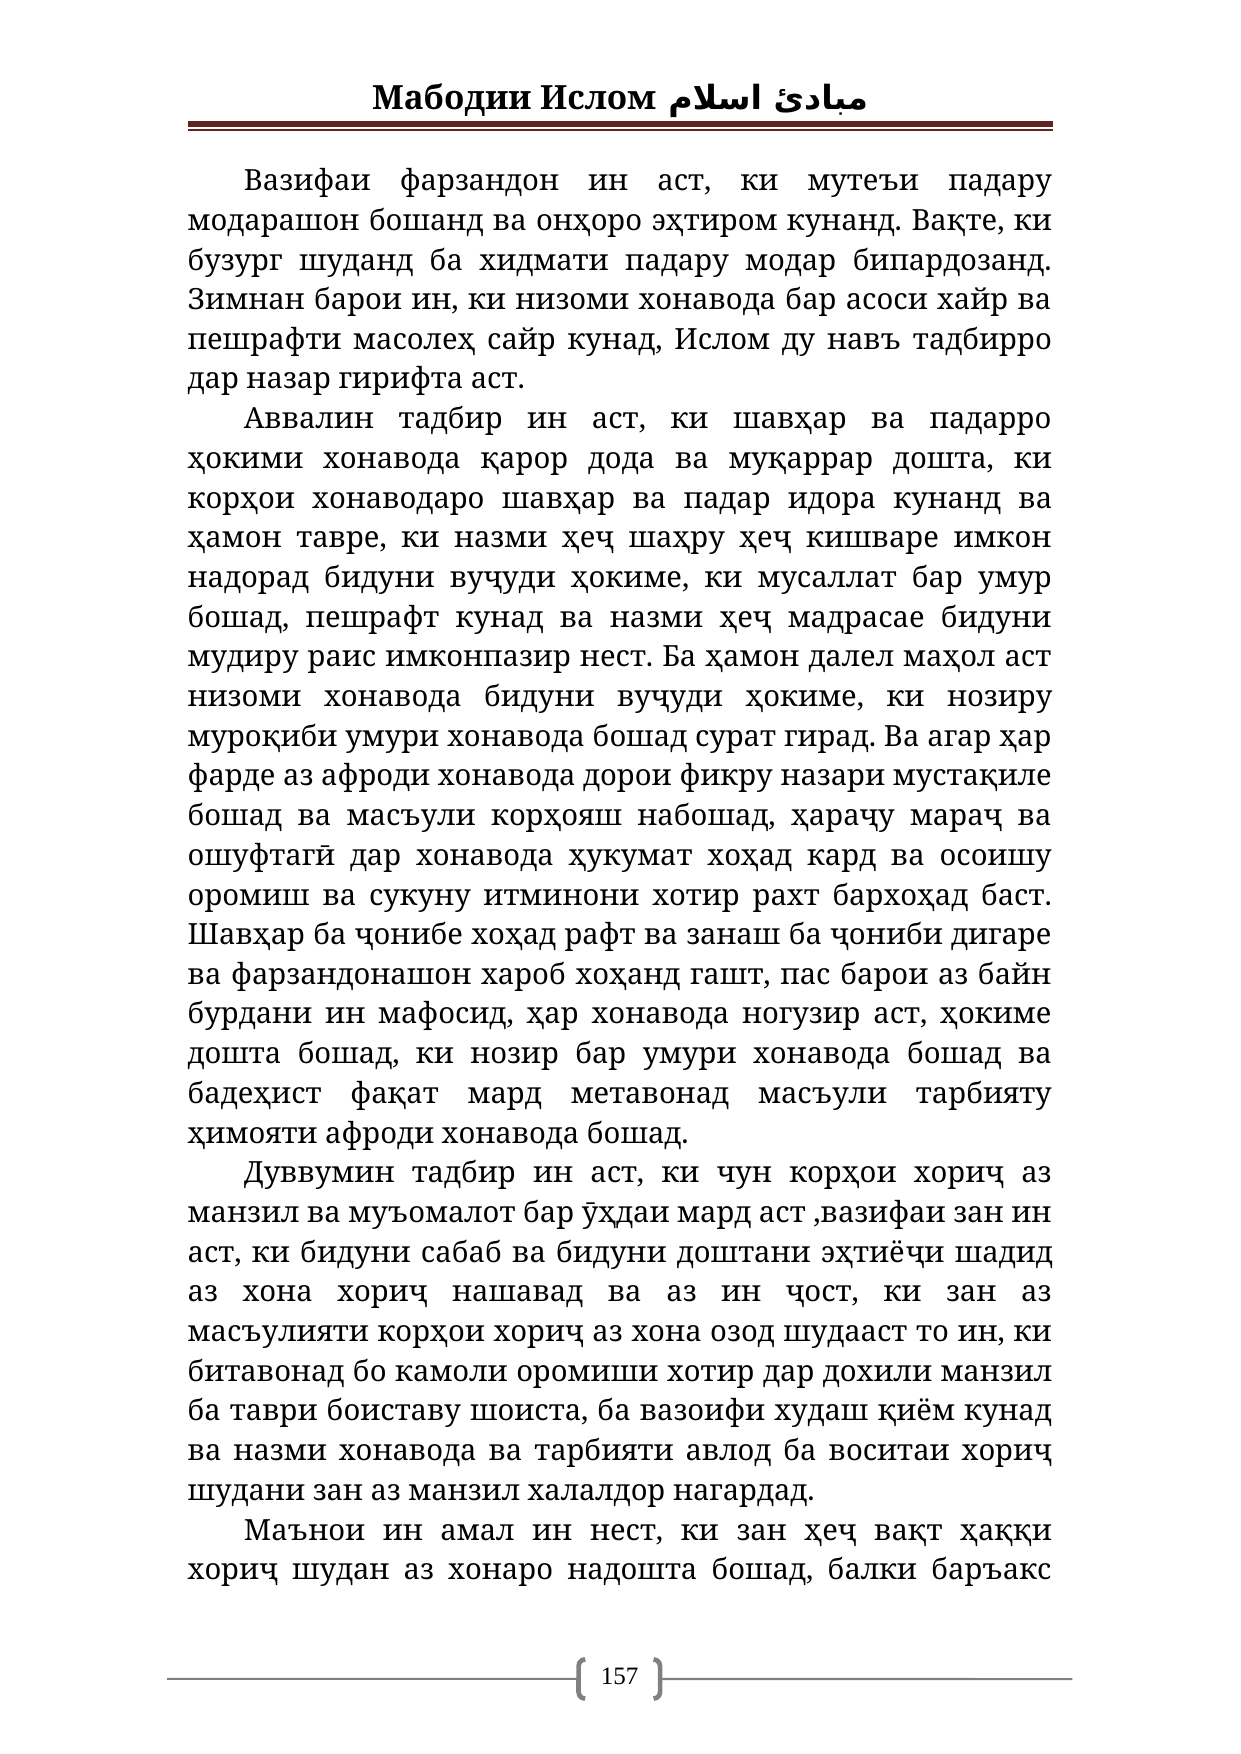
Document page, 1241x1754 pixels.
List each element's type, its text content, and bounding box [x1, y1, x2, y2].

text Аввалин тадбир ин аст, ки шавҳар ва падарро ҳокими хонавода қарор дода ва муқаррар дошта, ки корҳои хонаводаро шавҳар ва падар идора кунанд ва ҳамон тавре, ки назми ҳеҷ шаҳру ҳеҷ кишваре имкон надорад бидуни вуҷуди ҳокиме, ки мусаллат бар умур бошад, пешрафт кунад ва назми ҳеҷ мадрасае бидуни мудиру раис имконпазир нест. Ба ҳамон далел маҳол аст низоми хонавода бидуни вуҷуди ҳокиме, ки нозиру муроқиби умури хонавода бошад сурат гирад. Ва агар ҳар фарде аз афроди хонавода дорои фикру назари мустақиле бошад ва масъули корҳояш набошад, ҳараҷу мараҷ ва ошуфтагӣ дар хонавода ҳукумат хоҳад кард ва осоишу оромиш ва сукуну итминони хотир рахт бархоҳад баст. Шавҳар ба ҷонибе хоҳад рафт ва занаш ба ҷониби дигаре ва фарзандонашон хароб хоҳанд гашт, пас барои аз байн бурдани ин мафосид, ҳар хонавода ногузир аст, ҳокиме дошта бошад, ки нозир бар умури хонавода бошад ва бадеҳист фақат мард метавонад масъули тарбияту ҳимояти афроди хонавода бошад. [187, 397, 1053, 1152]
text Дуввумин тадбир ин аст, ки чун корҳои хориҷ аз манзил ва муъомалот бар ӯҳдаи мард аст ,вазифаи зан ин аст, ки бидуни сабаб ва бидуни доштани эҳтиёҷи шадид аз хона хориҷ нашавад ва аз ин ҷост, ки зан аз масъулияти корҳои хориҷ аз хона озод шудааст то ин, ки битавонад бо камоли оромиши хотир дар дохили манзил ба таври боиставу шоиста, ба вазоифи худаш қиём кунад ва назми хонавода ва тарбияти авлод ба воситаи хориҷ шудани зан аз манзил халалдор нагардад. [187, 1152, 1053, 1509]
text Вазифаи фарзандон ин аст, ки мутеъи падару модарашон бошанд ва онҳоро эҳтиром кунанд. Вақте, ки бузург шуданд ба хидмати падару модар бипардозанд. Зимнан барои ин, ки низоми хонавода бар асоси хайр ва пешрафти масолеҳ сайр кунад, Ислом ду навъ тадбирро дар назар гирифта аст. [187, 159, 1053, 397]
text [187, 1509, 1053, 1588]
